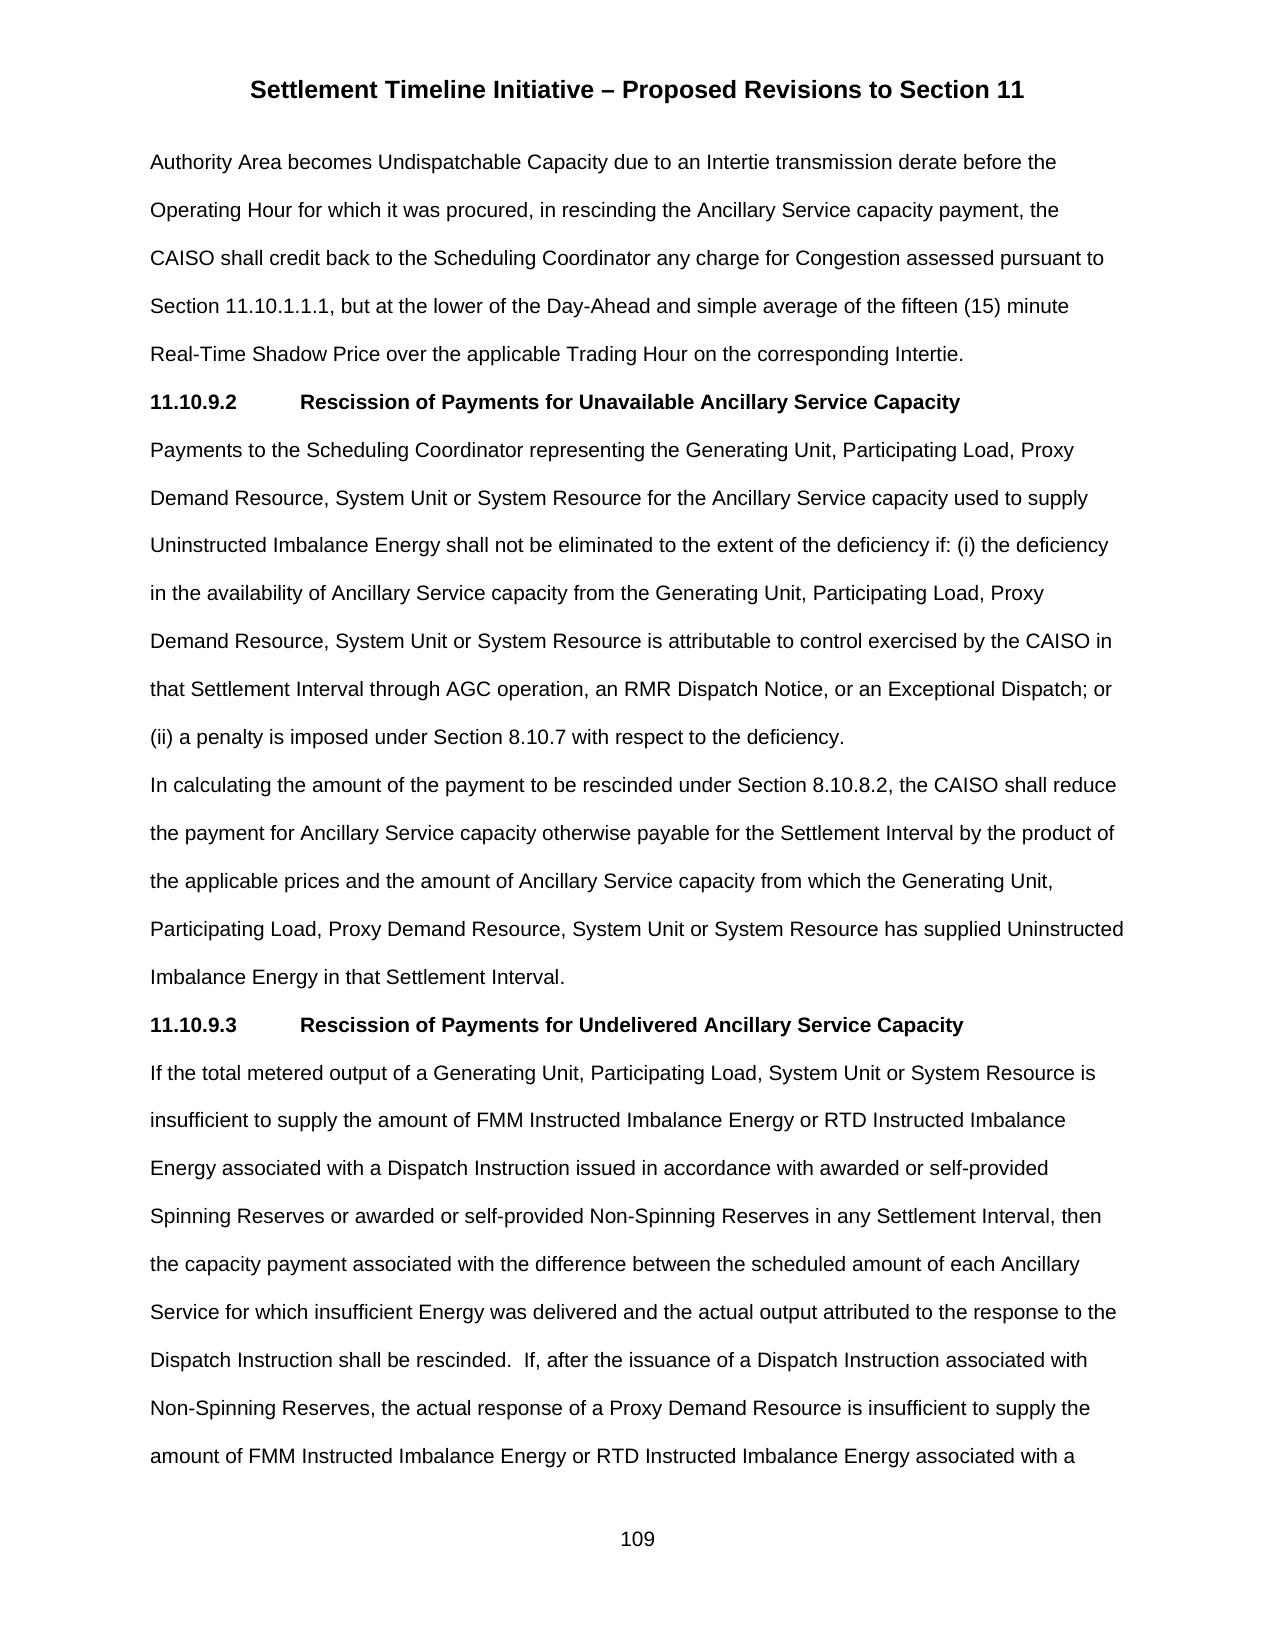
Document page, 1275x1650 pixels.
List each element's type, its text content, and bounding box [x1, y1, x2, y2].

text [150, 1060, 1125, 1468]
text 11.10.9.3 Rescission of Payments for Undelivered Ancillary Service Capacity [150, 1012, 1125, 1036]
text Payments to the Scheduling Coordinator representing the Generating Unit, Participating Load, Proxy Demand Resource, System Unit or System Resource for the Ancillary Service capacity used to supply Uninstructed Imbalance Energy shall not be eliminated to the extent of the deficiency if: (i) the deficiency in the availability of Ancillary Service capacity from the Generating Unit, Participating Load, Proxy Demand Resource, System Unit or System Resource is attributable to control exercised by the CAISO in that Settlement Interval through AGC operation, an RMR Dispatch Notice, or an Exceptional Dispatch; or (ii) a penalty is imposed under Section 8.10.7 with respect to the deficiency. [150, 437, 1125, 749]
text 11.10.9.2 Rescission of Payments for Unavailable Ancillary Service Capacity [150, 389, 1125, 413]
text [150, 150, 1125, 366]
text In calculating the amount of the payment to be rescinded under Section 8.10.8.2, the CAISO shall reduce the payment for Ancillary Service capacity otherwise payable for the Settlement Interval by the product of the applicable prices and the amount of Ancillary Service capacity from which the Generating Unit, Participating Load, Proxy Demand Resource, System Unit or System Resource has supplied Uninstructed Imbalance Energy in that Settlement Interval. [150, 773, 1125, 988]
